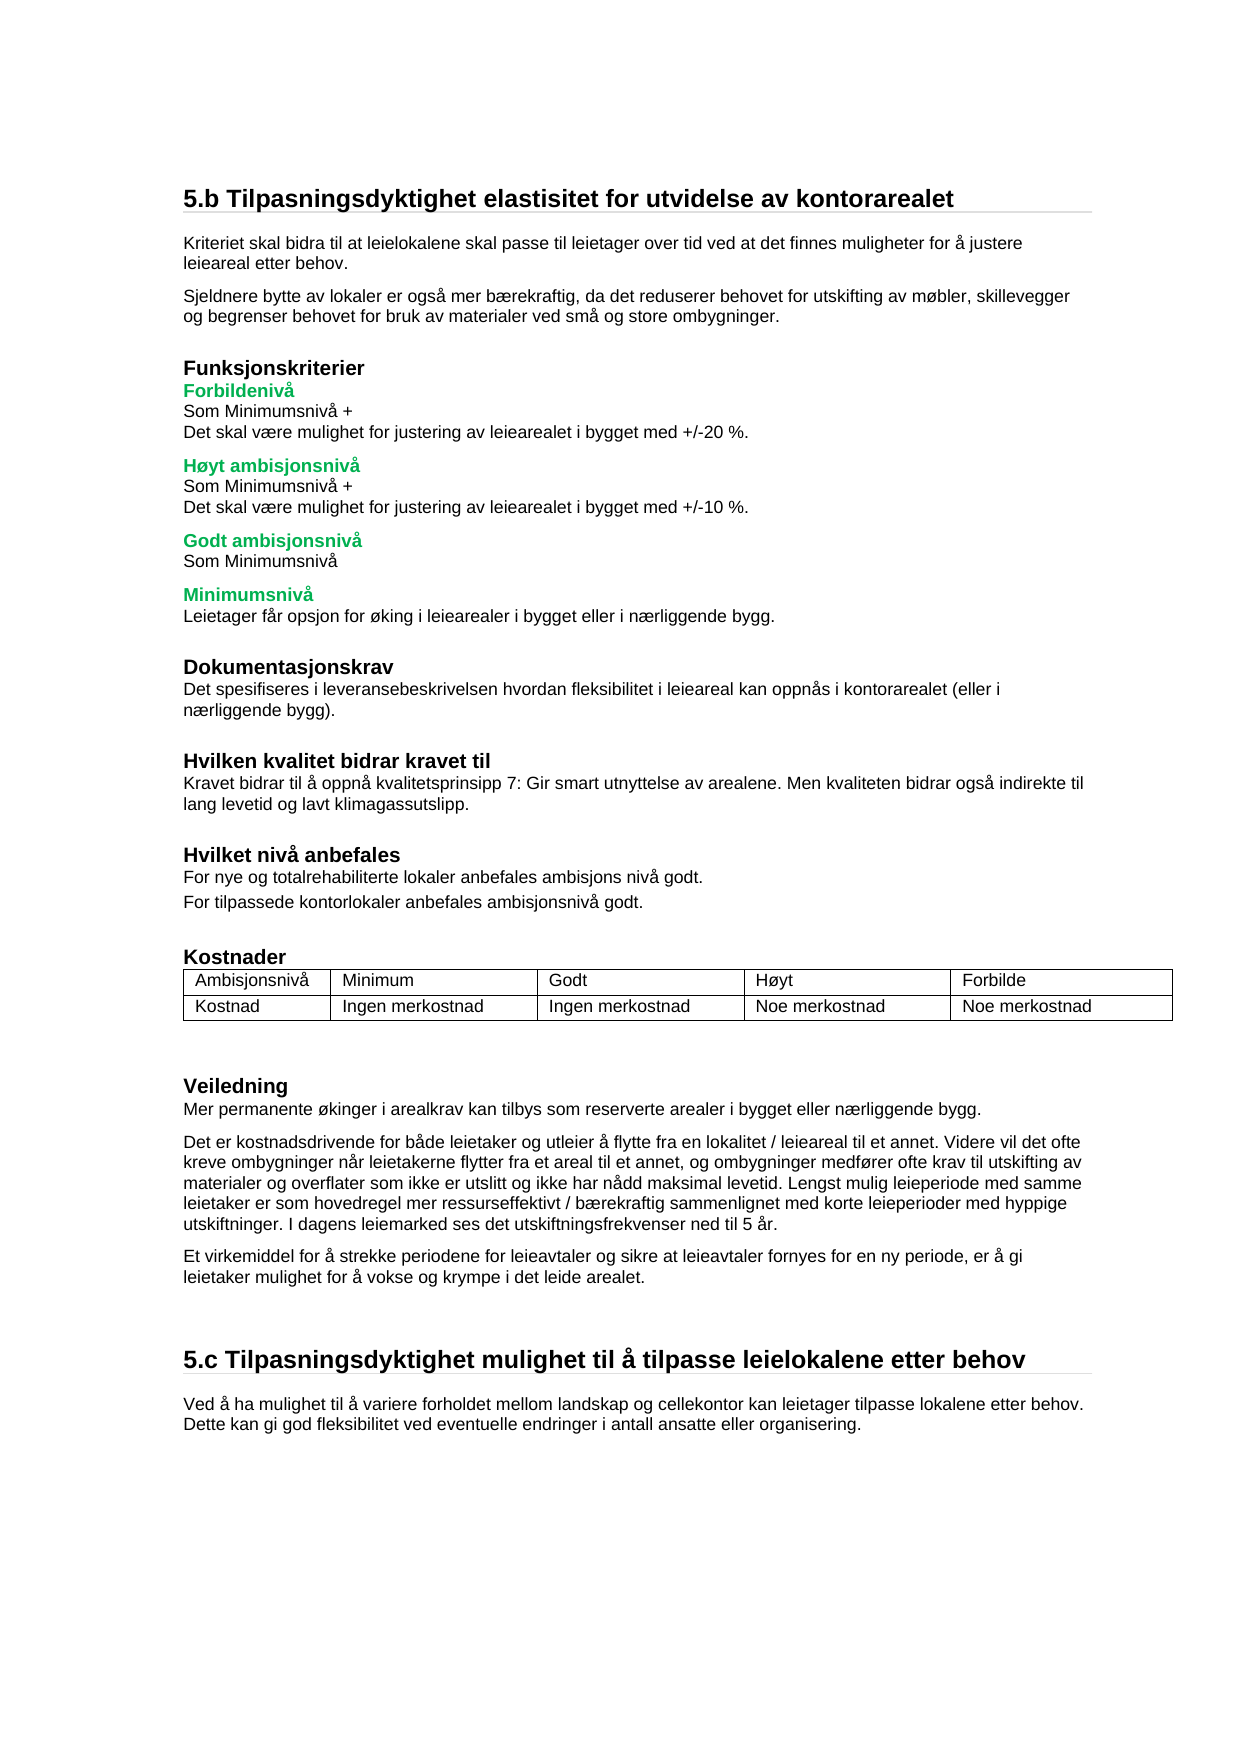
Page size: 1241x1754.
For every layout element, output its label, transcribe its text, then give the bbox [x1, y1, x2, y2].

text Det spesifiseres i leveransebeskrivelsen hvordan fleksibilitet i leieareal kan oppnås i kontorarealet (eller i nærliggende bygg). [183, 679, 1092, 720]
subtitle Kostnader [183, 945, 1092, 969]
text Det skal være mulighet for justering av leiearealet i bygget med +/-20 %. [183, 422, 1092, 442]
subtitle Hvilket nivå anbefales [183, 843, 1092, 867]
text Leietager får opsjon for øking i leiearealer i bygget eller i nærliggende bygg. [183, 606, 1092, 626]
table_cell Noe merkostnad [745, 996, 950, 1020]
text Ved å ha mulighet til å variere forholdet mellom landskap og cellekontor kan leietager tilpasse lokalene etter behov. Dette kan gi god fleksibilitet ved eventuelle endringer i antall ansatte eller organisering. [183, 1393, 1092, 1434]
text Mer permanente økinger i arealkrav kan tilbys som reserverte arealer i bygget eller nærliggende bygg. [183, 1099, 1092, 1119]
subtitle Funksjonskriterier [183, 356, 1092, 380]
text Det skal være mulighet for justering av leiearealet i bygget med +/-10 %. [183, 497, 1092, 517]
text Kriteriet skal bidra til at leielokalene skal passe til leietager over tid ved at det finnes muligheter for å justere leieareal etter behov. [183, 232, 1092, 273]
subtitle Hvilken kvalitet bidrar kravet til [183, 749, 1092, 773]
text Det er kostnadsdrivende for både leietaker og utleier å flytte fra en lokalitet / leieareal til et annet. Videre vil det ofte kreve ombygninger når leietakerne flytter fra et areal til et annet, og ombygninger medfører ofte krav til utskifting av materialer og overflater som ikke er utslitt og ikke har nådd maksimal levetid. Lengst mulig leieperiode med samme leietaker er som hovedregel mer ressurseffektivt / bærekraftig sammenlignet med korte leieperioder med hyppige utskiftninger. I dagens leiemarked ses det utskiftningsfrekvenser ned til 5 år. [183, 1132, 1092, 1234]
text Høyt ambisjonsnivå [183, 454, 1092, 476]
text Sjeldnere bytte av lokaler er også mer bærekraftig, da det reduserer behovet for utskifting av møbler, skillevegger og begrenser behovet for bruk av materialer ved små og store ombygninger. [183, 286, 1092, 327]
text Et virkemiddel for å strekke periodene for leieavtaler og sikre at leieavtaler fornyes for en ny periode, er å gi leietaker mulighet for å vokse og krympe i det leide arealet. [183, 1246, 1092, 1287]
text Godt ambisjonsnivå [183, 529, 1092, 551]
text Forbildenivå [183, 380, 1092, 401]
subtitle 5.b Tilpasningsdyktighet elastisitet for utvidelse av kontorarealet [183, 188, 1092, 211]
subtitle Veiledning [183, 1075, 1092, 1099]
table_cell Noe merkostnad [951, 996, 1172, 1020]
text Som Minimumsnivå + [183, 476, 1092, 497]
table_header Høyt [745, 970, 950, 994]
table_header Godt [538, 970, 744, 994]
text For tilpassede kontorlokaler anbefales ambisjonsnivå godt. [183, 891, 1092, 912]
table_cell Ingen merkostnad [538, 996, 744, 1020]
table_header Forbilde [951, 970, 1172, 994]
text For nye og totalrehabiliterte lokaler anbefales ambisjons nivå godt. [183, 867, 1092, 887]
table_cell Kostnad [184, 996, 330, 1020]
text Som Minimumsnivå [183, 551, 1092, 571]
text Minimumsnivå [183, 584, 1092, 606]
table_cell Ingen merkostnad [331, 996, 537, 1020]
subtitle Dokumentasjonskrav [183, 655, 1092, 679]
text Som Minimumsnivå + [183, 401, 1092, 422]
table_header Minimum [331, 970, 537, 994]
subtitle 5.c Tilpasningsdyktighet mulighet til å tilpasse leielokalene etter behov [183, 1349, 1092, 1373]
table_header Ambisjonsnivå [184, 970, 330, 994]
text Kravet bidrar til å oppnå kvalitetsprinsipp 7: Gir smart utnyttelse av arealene. Men kvaliteten bidrar også indirekte til lang levetid og lavt klimagassutslipp. [183, 773, 1092, 814]
